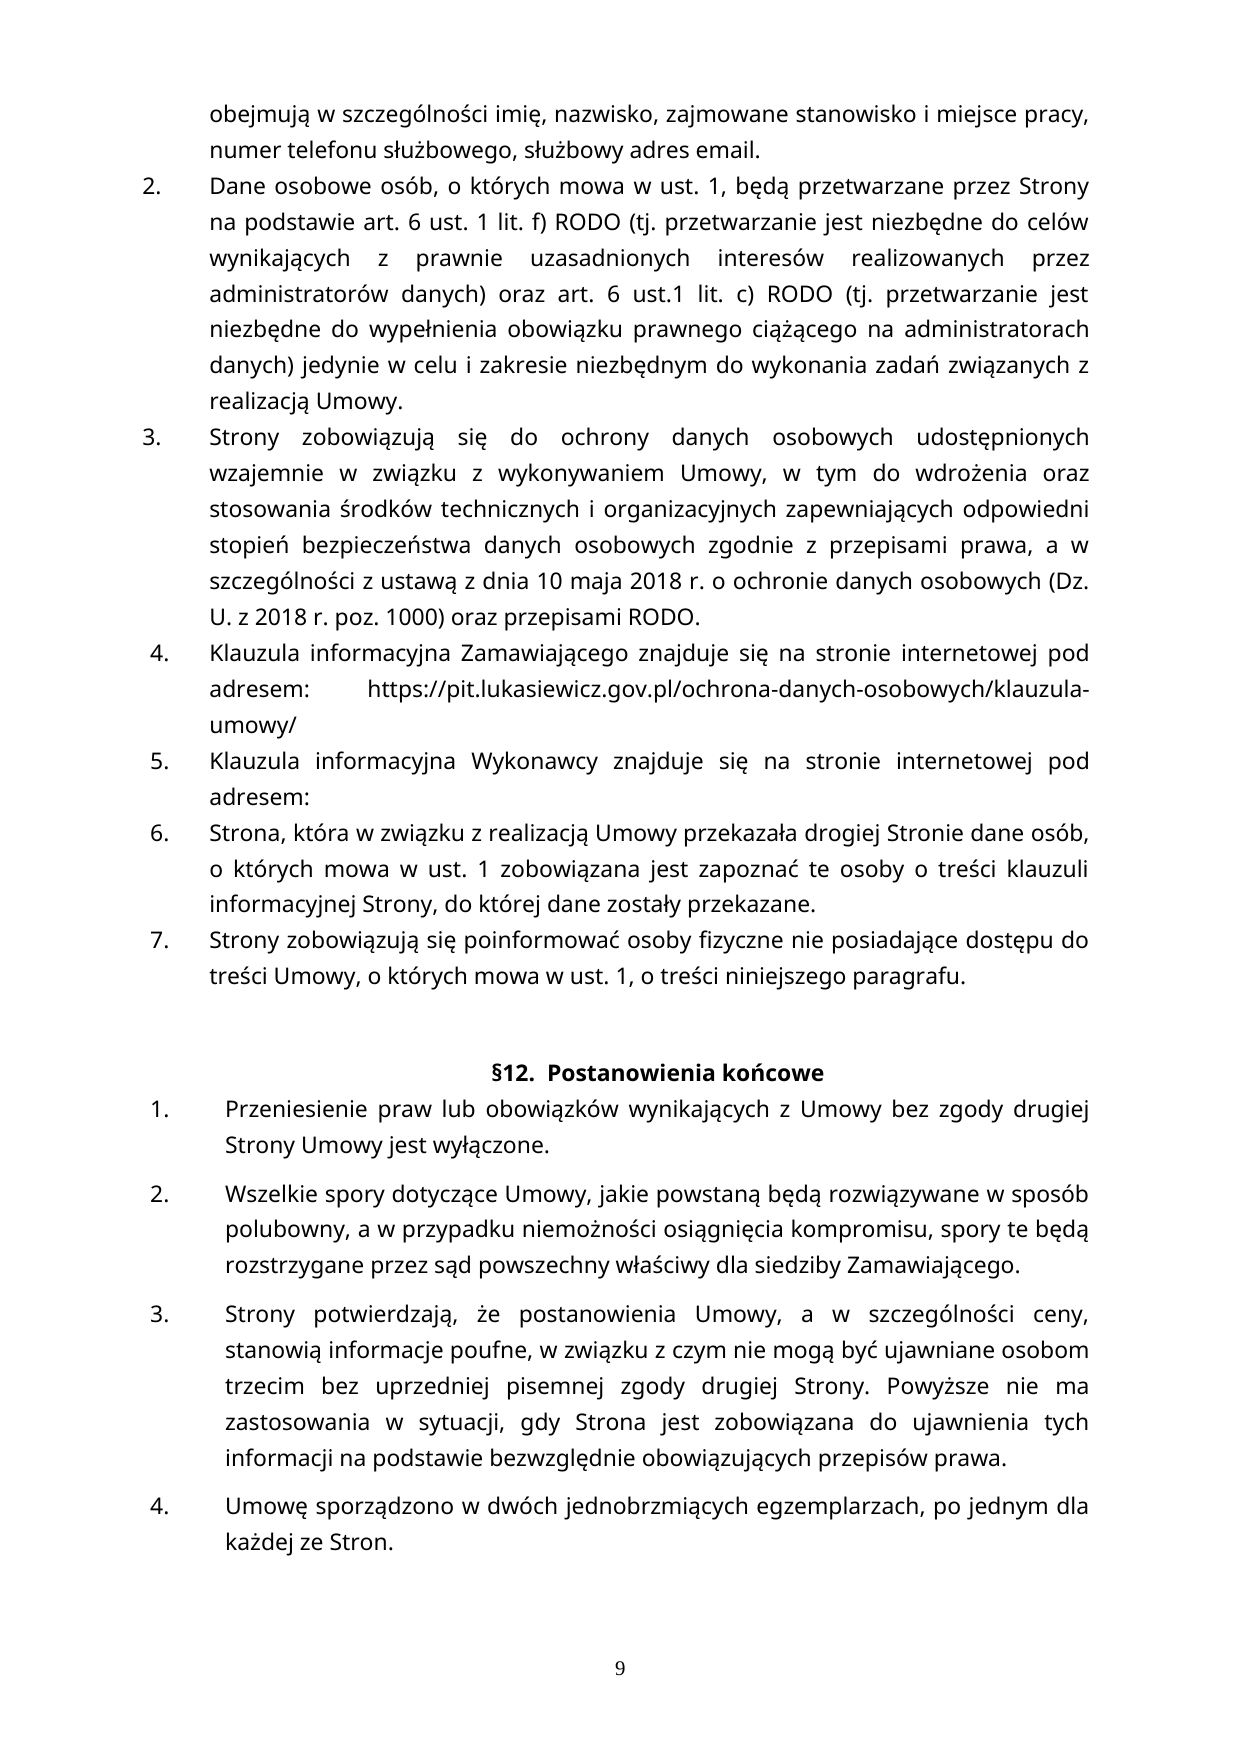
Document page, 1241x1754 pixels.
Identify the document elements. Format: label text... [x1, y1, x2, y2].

list Strony zobowiązują się poinformować osoby fizyczne nie posiadające dostępu do treści Umowy, o których mowa w ust. 1, o treści niniejszego paragrafu. [150, 924, 1090, 992]
list Klauzula informacyjna Zamawiającego znajduje się na stronie internetowej pod adresem: https://pit.lukasiewicz.gov.pl/ochrona-danych-osobowych/klauzula-umowy/ [150, 637, 1090, 740]
list Strony zobowiązują się do ochrony danych osobowych udostępnionych wzajemnie w związku z wykonywaniem Umowy, w tym do wdrożenia oraz stosowania środków technicznych i organizacyjnych zapewniających odpowiedni stopień bezpieczeństwa danych osobowych zgodnie z przepisami prawa, a w szczególności z ustawą z dnia 10 maja 2018 r. o ochronie danych osobowych (Dz. U. z 2018 r. poz. 1000) oraz przepisami RODO. [142, 421, 1090, 632]
list Dane osobowe osób, o których mowa w ust. 1, będą przetwarzane przez Strony na podstawie art. 6 ust. 1 lit. f) RODO (tj. przetwarzanie jest niezbędne do celów wynikających z prawnie uzasadnionych interesów realizowanych przez administratorów danych) oraz art. 6 ust.1 lit. c) RODO (tj. przetwarzanie jest niezbędne do wypełnienia obowiązku prawnego ciążącego na administratorach danych) jedynie w celu i zakresie niezbędnym do wykonania zadań związanych z realizacją Umowy. [142, 170, 1090, 417]
list Wszelkie spory dotyczące Umowy, jakie powstaną będą rozwiązywane w sposób polubowny, a w przypadku niemożności osiągnięcia kompromisu, spory te będą rozstrzygane przez sąd powszechny właściwy dla siedziby Zamawiającego. [150, 1177, 1090, 1281]
list Strona, która w związku z realizacją Umowy przekazała drogiej Stronie dane osób, o których mowa w ust. 1 zobowiązana jest zapoznać te osoby o treści klauzuli informacyjnej Strony, do której dane zostały przekazane. [150, 817, 1090, 920]
list Umowę sporządzono w dwóch jednobrzmiących egzemplarzach, po jednym dla każdej ze Stron. [150, 1490, 1090, 1557]
list Strony potwierdzają, że postanowienia Umowy, a w szczególności ceny, stanowią informacje poufne, w związku z czym nie mogą być ujawniane osobom trzecim bez uprzedniej pisemnej zgody drugiej Strony. Powyższe nie ma zastosowania w sytuacji, gdy Strona jest zobowiązana do ujawnienia tych informacji na podstawie bezwzględnie obowiązujących przepisów prawa. [150, 1298, 1090, 1473]
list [142, 98, 1090, 165]
list §12. Postanowienia końcowe [225, 1057, 1090, 1088]
list Klauzula informacyjna Wykonawcy znajduje się na stronie internetowej pod adresem: [150, 745, 1090, 812]
list Przeniesienie praw lub obowiązków wynikających z Umowy bez zgody drugiej Strony Umowy jest wyłączone. [150, 1093, 1090, 1160]
